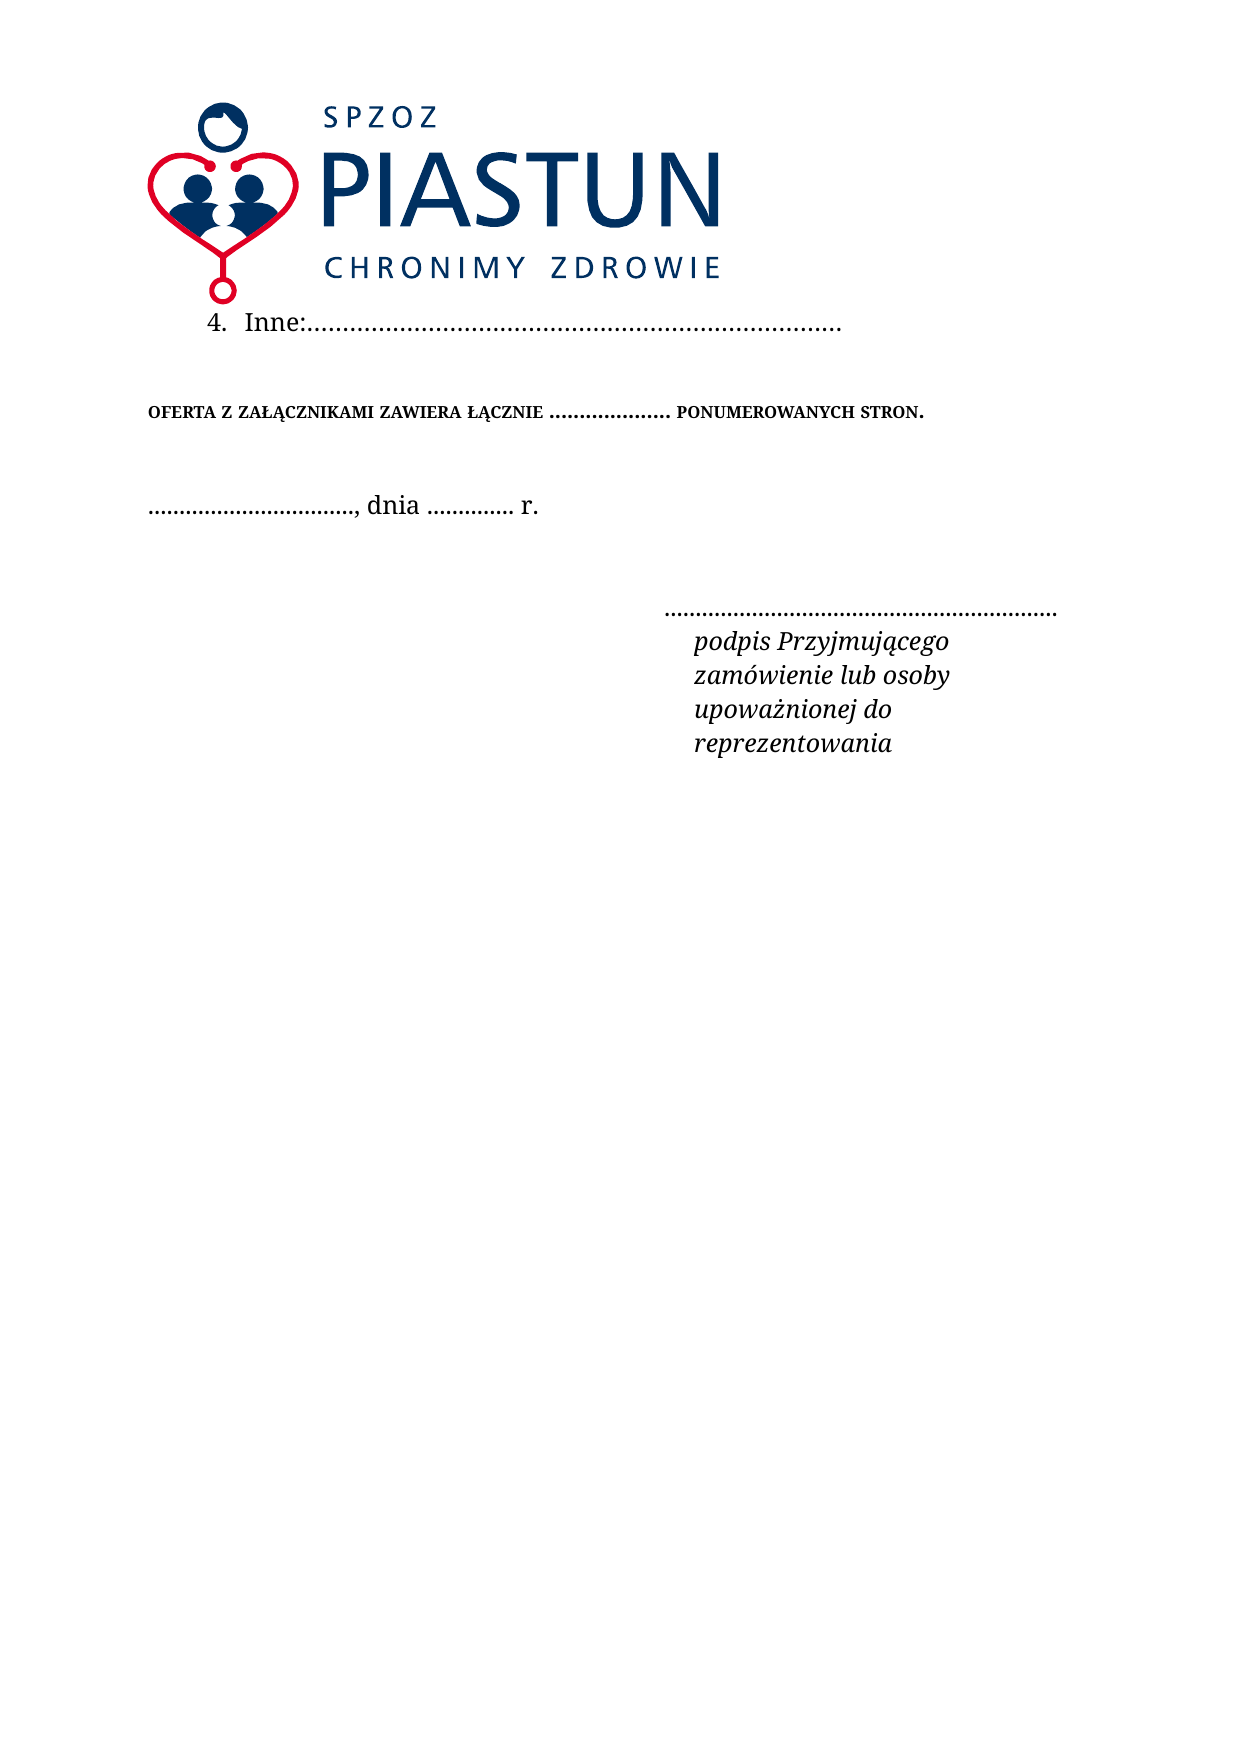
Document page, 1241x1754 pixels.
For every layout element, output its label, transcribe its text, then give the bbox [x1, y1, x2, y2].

list Inne:………………………………………………………………… [207, 304, 1093, 338]
text ............................................................... [590, 590, 1093, 624]
list oferta z załącznikami zawiera łącznie .................... ponumerowanych stron. [148, 396, 1093, 424]
text ................................., dnia .............. r. [148, 488, 1093, 522]
text podpis Przyjmującego zamówienie lub osoby upoważnionej do reprezentowania [694, 624, 1093, 760]
